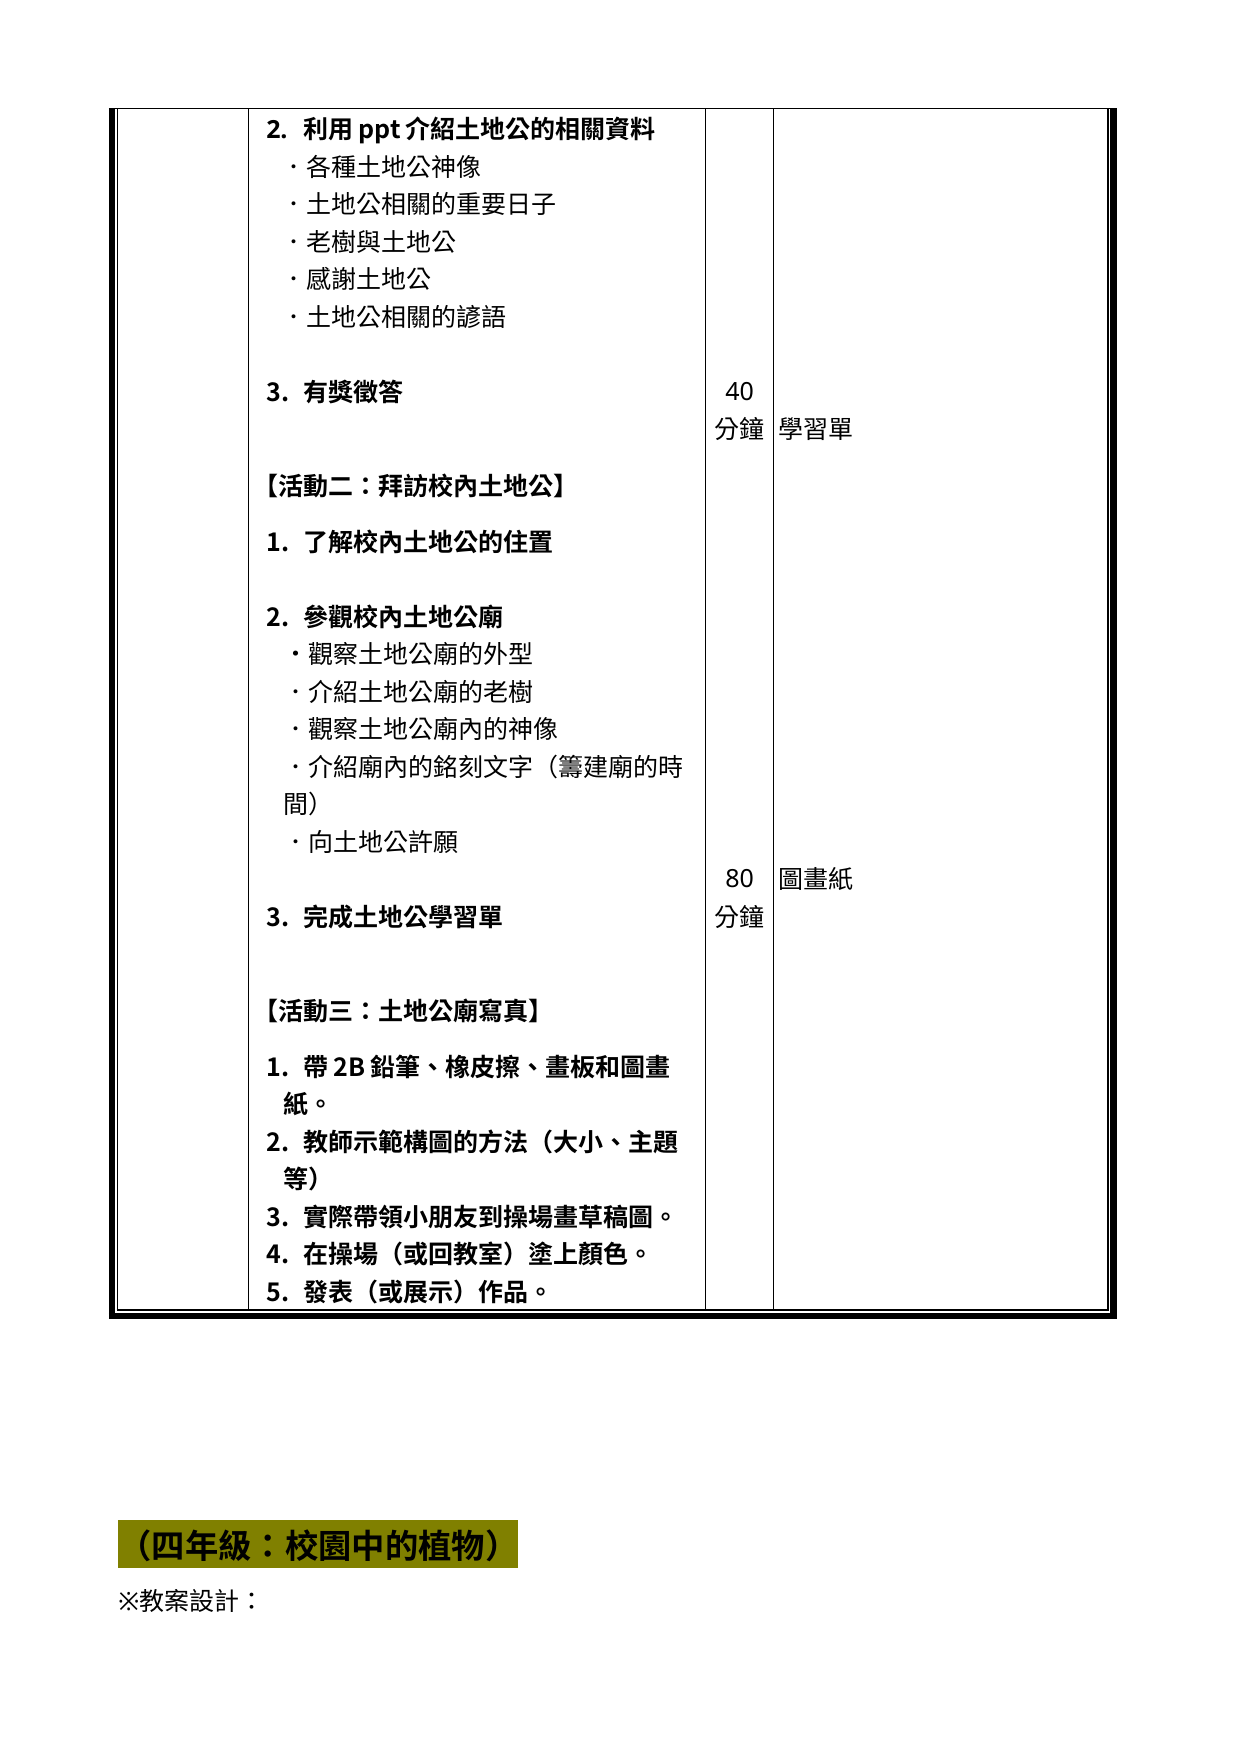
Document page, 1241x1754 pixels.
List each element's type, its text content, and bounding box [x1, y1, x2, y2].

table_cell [249, 109, 705, 1309]
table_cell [774, 109, 1107, 1309]
text （四年級：校園中的植物） [118, 1506, 1122, 1581]
table_cell 40 分鐘 40 分鐘 80 分鐘 [706, 109, 773, 1309]
text ※教案設計： [118, 1581, 1122, 1619]
table_cell [118, 109, 248, 1309]
